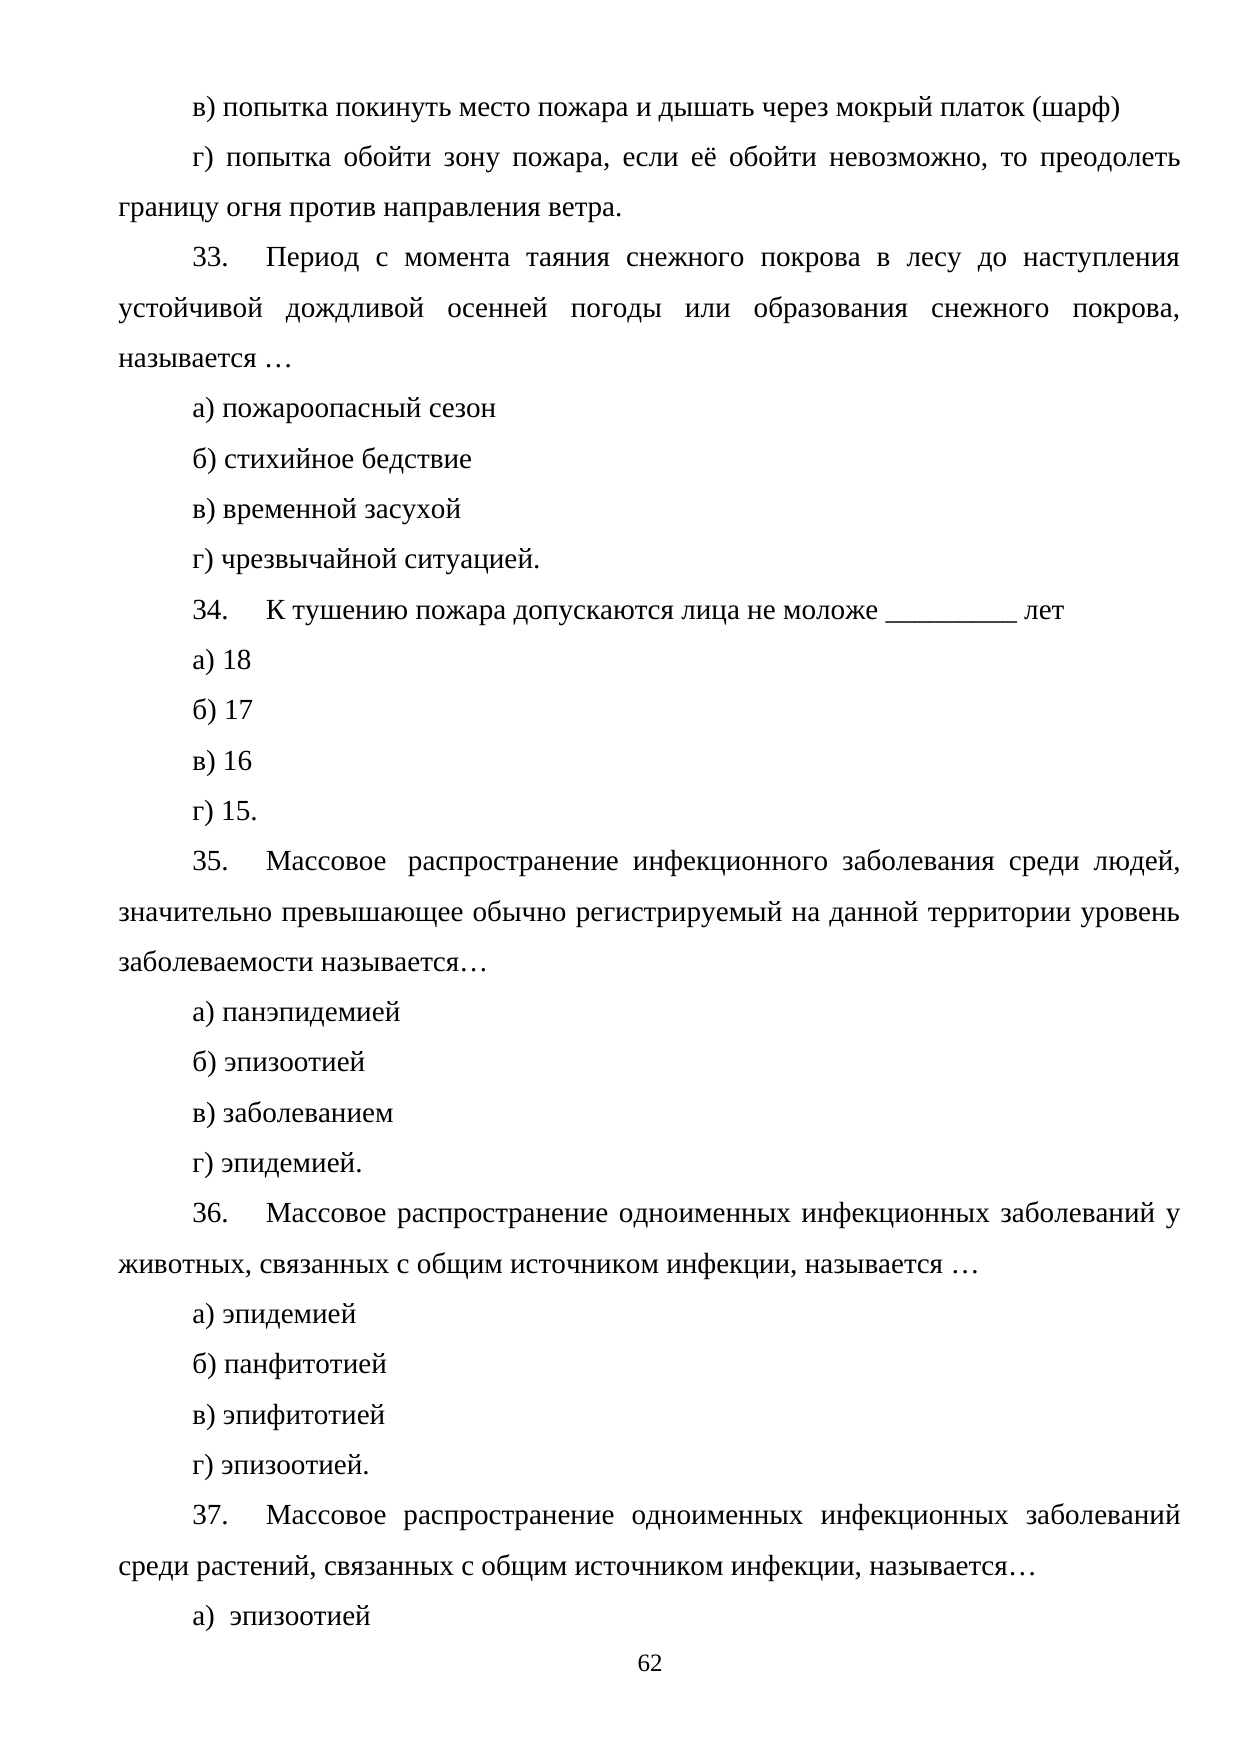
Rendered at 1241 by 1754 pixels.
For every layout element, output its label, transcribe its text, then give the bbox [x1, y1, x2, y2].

text в) заболеванием [118, 1095, 1181, 1128]
text в) эпифитотией [118, 1397, 1181, 1430]
text а) панэпидемией [118, 994, 1181, 1028]
list К тушению пожара допускаются лица не моложе _________ лет [118, 592, 1181, 625]
list Период с момента таяния снежного покрова в лесу до наступления устойчивой дождливой осенней погоды или образования снежного покрова, называется … [118, 239, 1181, 374]
text а) 18 [118, 642, 1181, 676]
text а) эпидемией [118, 1296, 1181, 1330]
text г) попытка обойти зону пожара, если её обойти невозможно, то преодолеть границу огня против направления ветра. [118, 139, 1181, 223]
text б) стихийное бедствие [118, 441, 1181, 474]
list Массовое распространение одноименных инфекционных заболеваний у животных, связанных с общим источником инфекции, называется … [118, 1196, 1181, 1279]
text в) 16 [118, 743, 1181, 776]
list Массовое распространение инфекционного заболевания среди людей, значительно превышающее обычно регистрируемый на данной территории уровень заболеваемости называется… [118, 843, 1181, 977]
text г) эпидемией. [118, 1145, 1181, 1179]
text а) пожароопасный сезон [118, 391, 1181, 424]
text в) временной засухой [118, 491, 1181, 525]
text б) 17 [118, 692, 1181, 726]
list Массовое распространение одноименных инфекционных заболеваний среди растений, связанных с общим источником инфекции, называется… [118, 1497, 1181, 1581]
text г) 15. [118, 793, 1181, 827]
text г) эпизоотией. [118, 1447, 1181, 1481]
text г) чрезвычайной ситуацией. [118, 541, 1181, 575]
text а) эпизоотией [118, 1598, 1181, 1632]
text б) панфитотией [118, 1346, 1181, 1380]
text б) эпизоотией [118, 1044, 1181, 1078]
text в) попытка покинуть место пожара и дышать через мокрый платок (шарф) [118, 89, 1181, 122]
